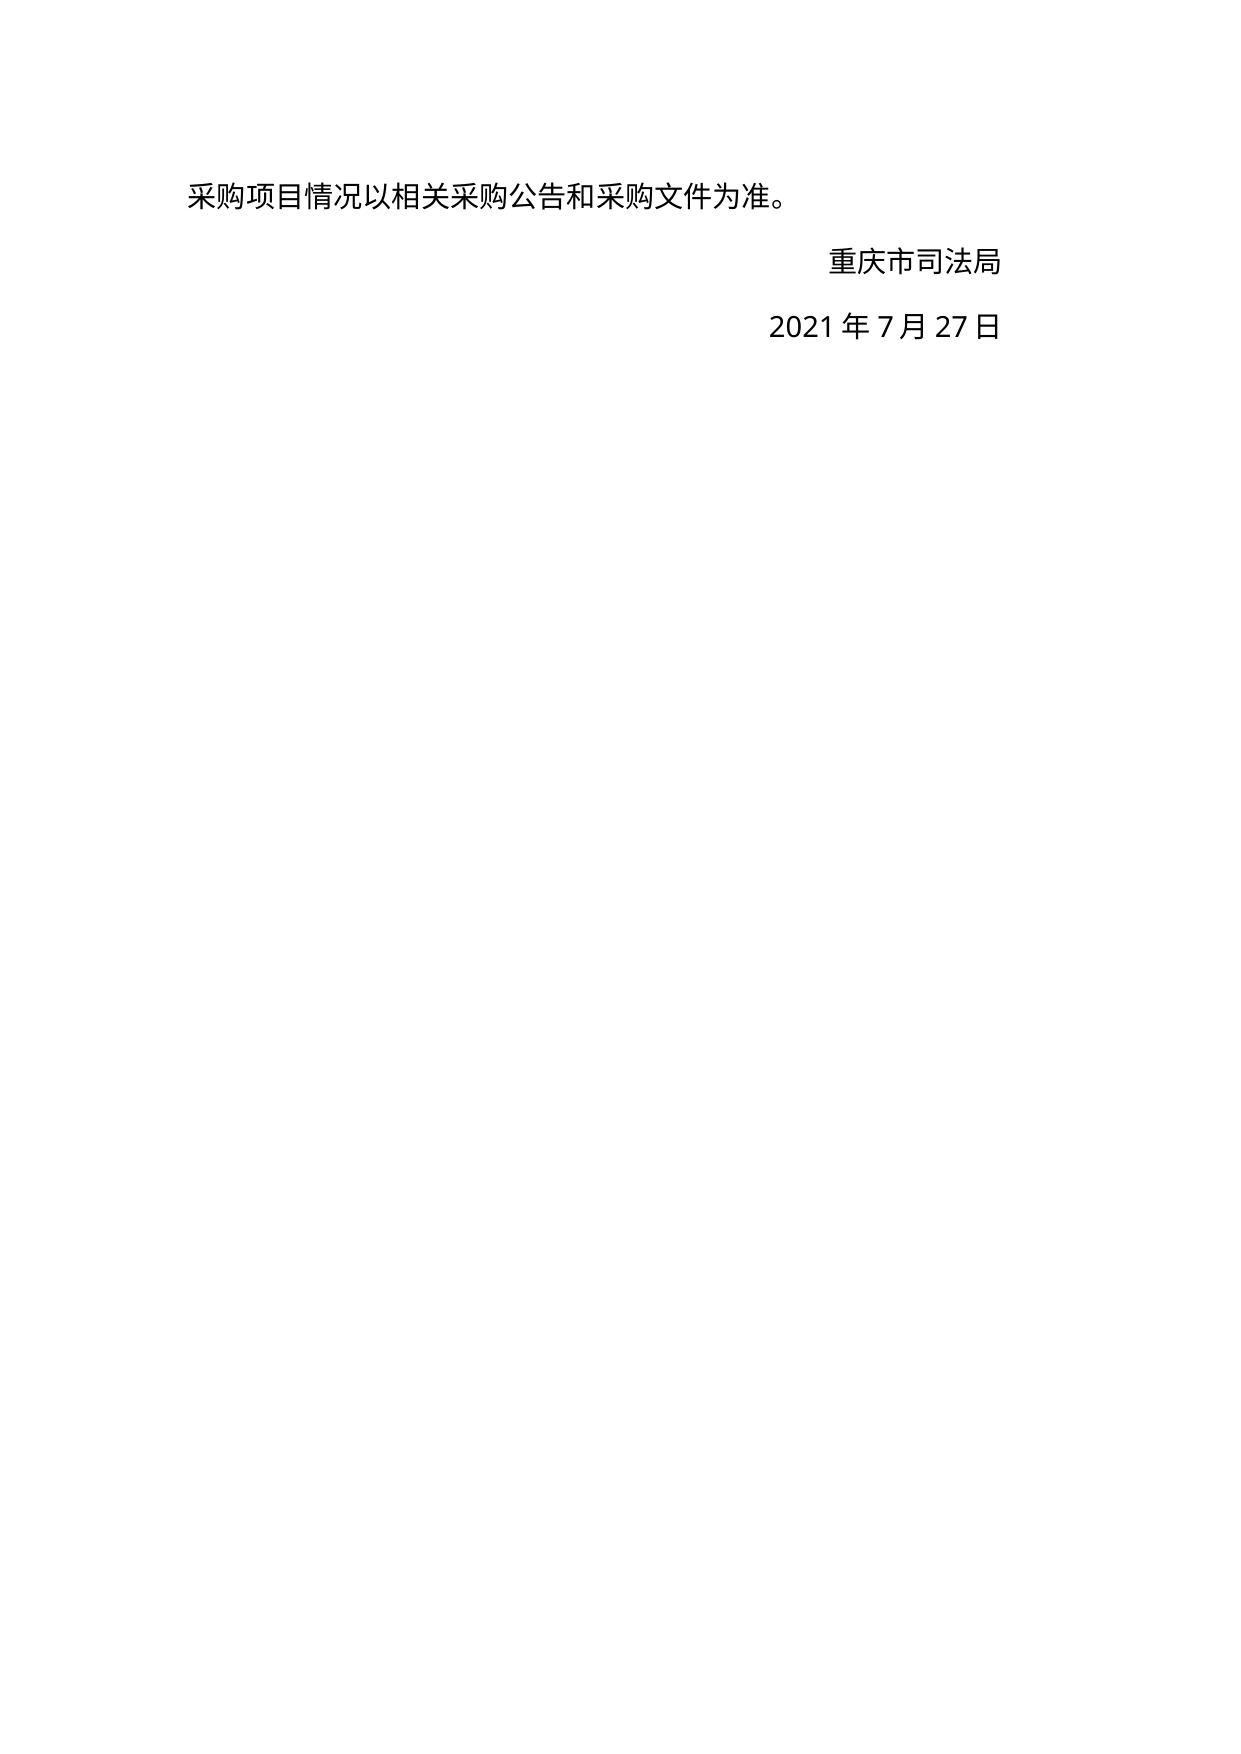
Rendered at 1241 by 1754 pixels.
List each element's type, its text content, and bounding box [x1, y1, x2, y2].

text 重庆市司法局 [187, 227, 1003, 292]
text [187, 162, 1053, 227]
text 2021年 7月27日 [187, 292, 1003, 357]
